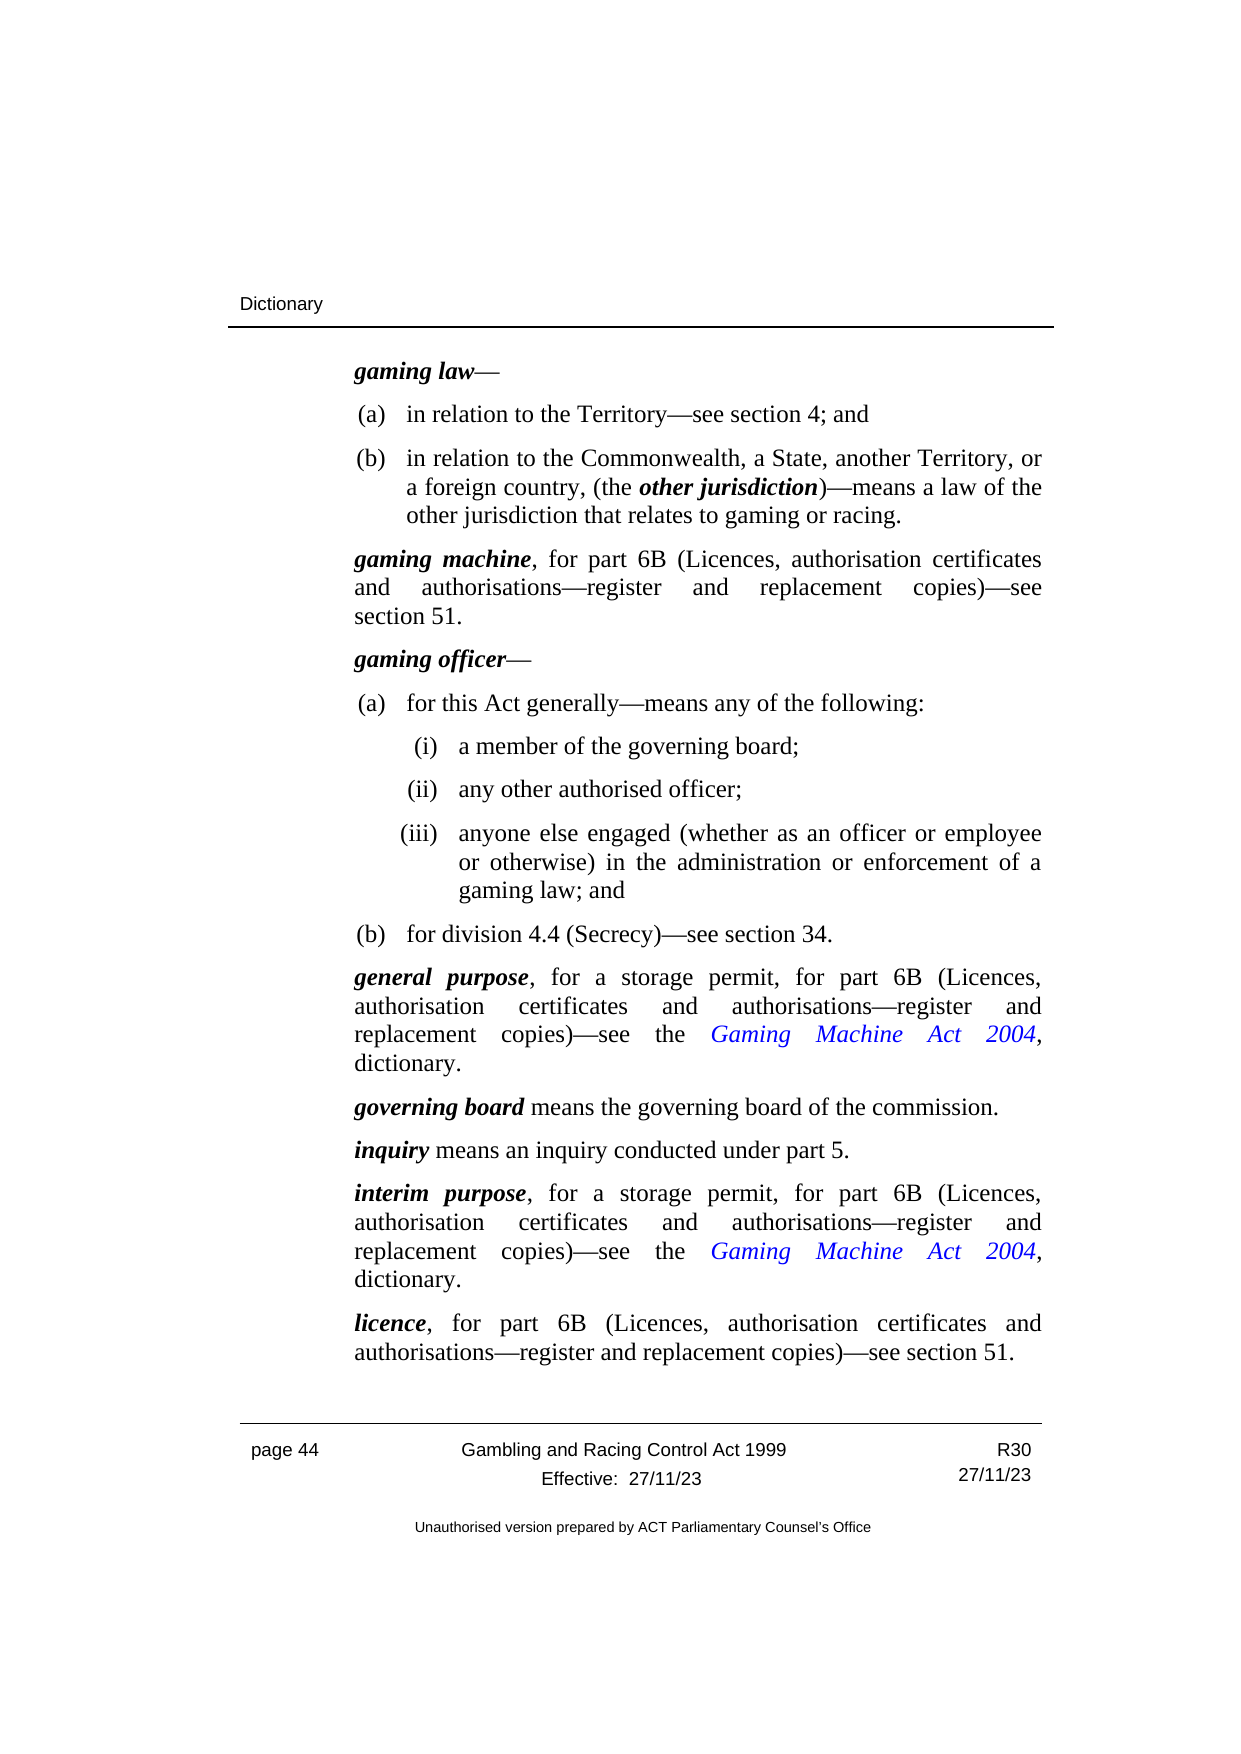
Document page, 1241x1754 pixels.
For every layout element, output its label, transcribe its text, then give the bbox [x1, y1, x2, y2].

text interim purpose, for a storage permit, for part 6B (Licences, authorisation certificates and authorisations—register and replacement copies)—see the Gaming Machine Act 2004, dictionary. [354, 1178, 1042, 1293]
text (b) in relation to the Commonwealth, a State, another Territory, or a foreign country, (the other jurisdiction)—means a law of the other jurisdiction that relates to gaming or racing. [239, 443, 1042, 529]
text (a) for this Act generally—means any of the following: [239, 688, 1042, 717]
text (iii) anyone else engaged (whether as an officer or employee or otherwise) in the administration or enforcement of a gaming law; and [239, 818, 1042, 904]
text governing board means the governing board of the commission. [354, 1092, 1042, 1120]
text (b) for division 4.4 (Secrecy)—see section 34. [239, 919, 1042, 947]
text gaming officer— [354, 644, 1042, 673]
text gaming law— [354, 356, 1042, 385]
text licence, for part 6B (Licences, authorisation certificates and authorisations—register and replacement copies)—see section 51. [354, 1308, 1042, 1365]
text gaming machine, for part 6B (Licences, authorisation certificates and authorisations—register and replacement copies)—see section 51. [354, 544, 1042, 630]
text inquiry means an inquiry conducted under part 5. [354, 1135, 1042, 1164]
text general purpose, for a storage permit, for part 6B (Licences, authorisation certificates and authorisations—register and replacement copies)—see the Gaming Machine Act 2004, dictionary. [354, 962, 1042, 1077]
text (i) a member of the governing board; [239, 731, 1042, 760]
text (ii) any other authorised officer; [239, 774, 1042, 803]
text (a) in relation to the Territory—see section 4; and [239, 399, 1042, 428]
